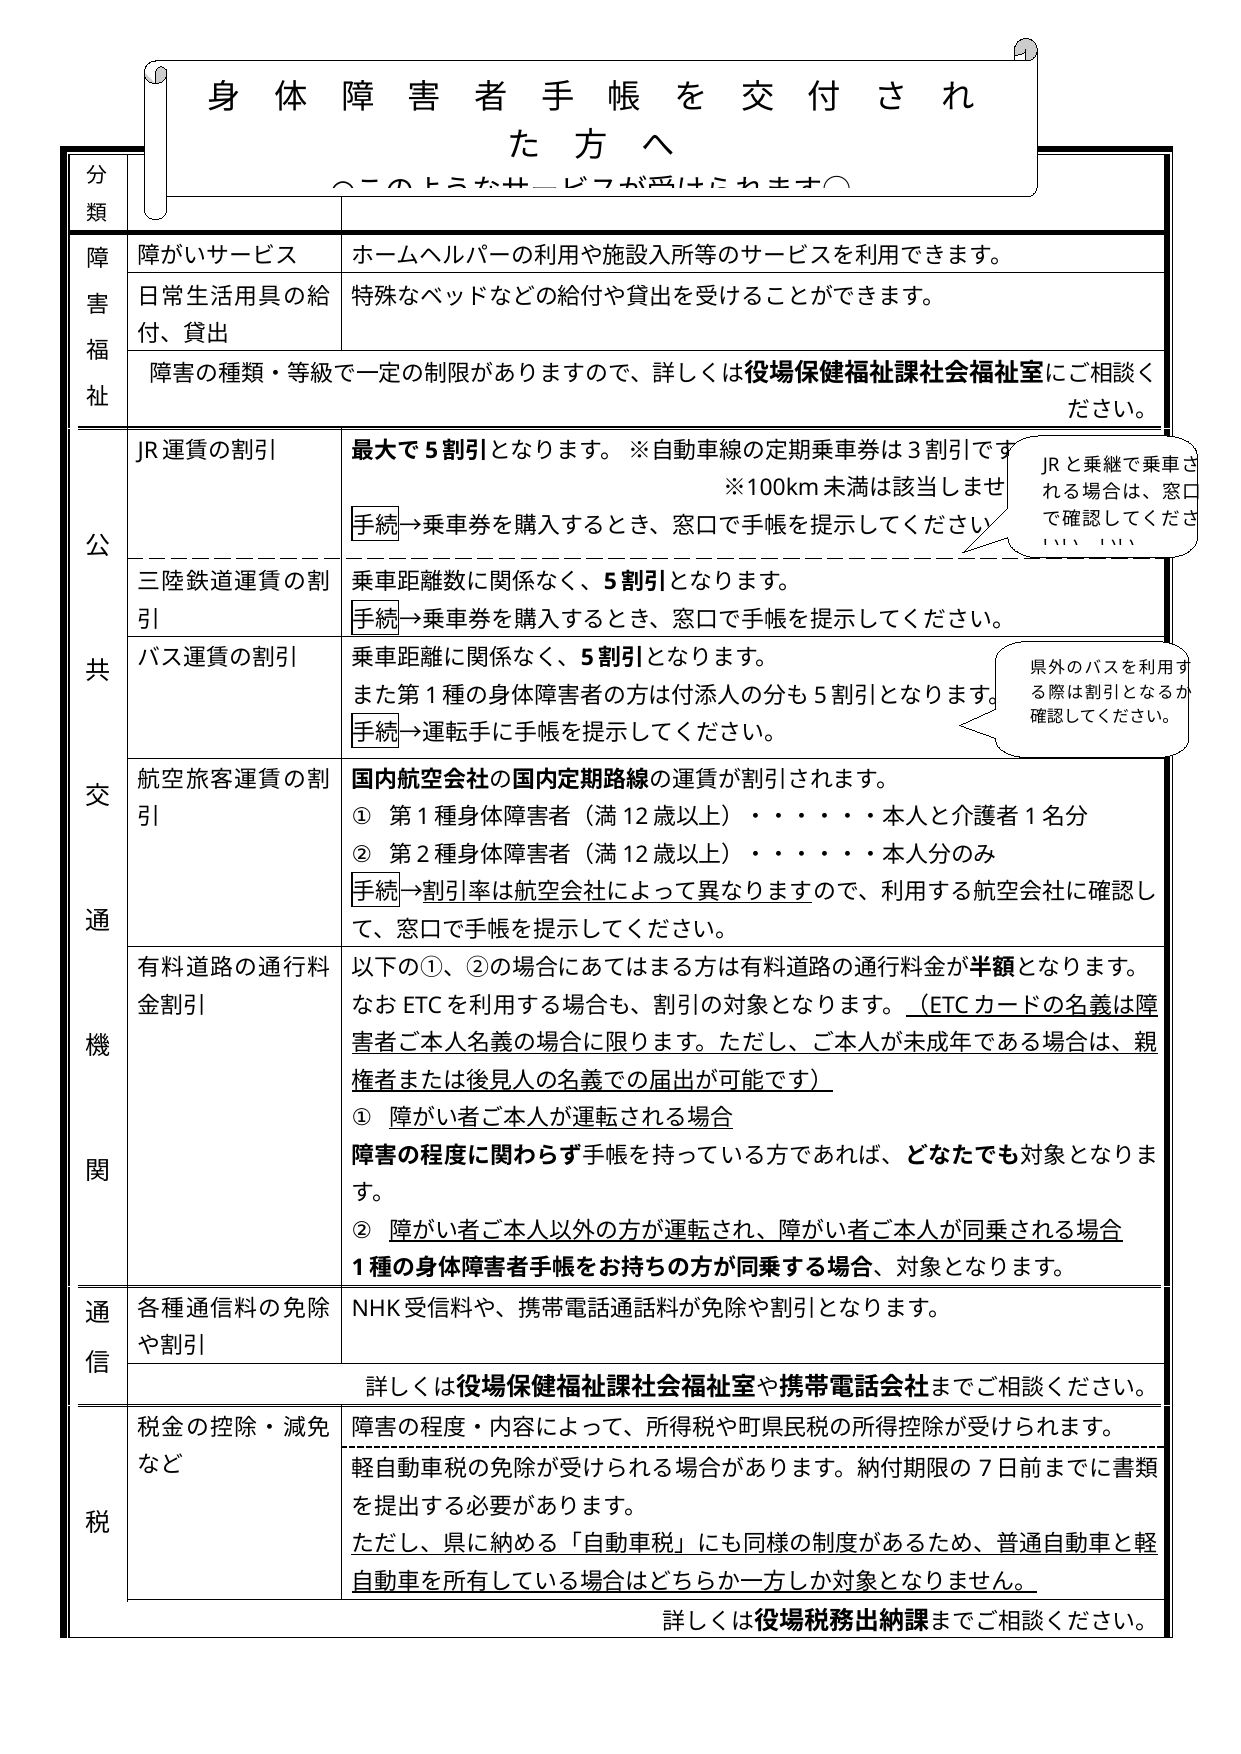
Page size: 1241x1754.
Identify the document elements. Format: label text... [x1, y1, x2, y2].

table_cell 有料道路の通行料金割引 [128, 947, 341, 1285]
table_cell 障害の種類・等級で一定の制限がありますので、詳しくは役場保健福祉課社会福祉室にご相談ください。 [128, 351, 1164, 426]
table_cell 三陸鉄道運賃の割引 [128, 558, 341, 636]
table_cell 軽自動車税の免除が受けられる場合があります。納付期限の7日前までに書類を提出する必要があります。 ただし、県に納める「自動車税」にも同様の制度があるため、普通自動車と軽自動車を所有している場合はどちらか一方しか対象となりません。 [342, 1446, 1164, 1599]
table_header 分類 [70, 155, 127, 230]
table_cell NHK受信料や、携帯電話通話料が免除や割引となります。 [342, 1285, 1169, 1363]
table_cell ホームヘルパーの利用や施設入所等のサービスを利用できます。 [342, 235, 1164, 272]
table_cell 障がいサービス [128, 235, 341, 272]
table_cell 通 信 [70, 1285, 127, 1403]
table_cell 税 [70, 1404, 127, 1637]
table_cell 国内航空会社の国内定期路線の運賃が割引されます。 第1種身体障害者（満12歳以上）・・・・・・本人と介護者1名分 第2種身体障害者（満12歳以上）・・・・・・本人分のみ 手続→割引率は航空会社によって異なりますので、利用する航空会社に確認して、窓口で手帳を提示してください。 [342, 759, 1164, 946]
table_cell 税金の控除・減免など [128, 1407, 341, 1599]
table_cell 障害の程度・内容によって、所得税や町県民税の所得控除が受けられます。 [342, 1404, 1169, 1446]
table_cell 障 害 福 祉 [70, 235, 127, 426]
table_cell 乗車距離に関係なく、5割引となります。 また第1種の身体障害者の方は付添人の分も5割引となります。 手続→運転手に手帳を提示してください。 [342, 637, 1164, 758]
table_header 内容・条件・相談先など [342, 155, 1164, 230]
table_cell 乗車距離数に関係なく、5割引となります。 手続→乗車券を購入するとき、窓口で手帳を提示してください。 [342, 558, 1164, 636]
table_cell 詳しくは役場保健福祉課社会福祉室や携帯電話会社までご相談ください。 [128, 1364, 1164, 1403]
table_cell 各種通信料の免除や割引 [128, 1288, 341, 1363]
table_cell 特殊なベッドなどの給付や貸出を受けることができます。 [342, 273, 1164, 350]
table_cell バス運賃の割引 [128, 637, 341, 758]
table_cell 日常生活用具の給付、貸出 [128, 273, 341, 350]
table_cell 公 共 交 通 機 関 [70, 426, 127, 1285]
table_cell JR運賃の割引 [128, 430, 341, 558]
table_cell 最大で5割引となります。 ※自動車線の定期乗車券は3割引です ※100km未満は該当しません。 手続→乗車券を購入するとき、窓口で手帳を提示してください。 [342, 426, 1169, 558]
table_header 種類 [128, 155, 341, 230]
table_cell 以下の①、②の場合にあてはまる方は有料道路の通行料金が半額となります。 なおETCを利用する場合も、割引の対象となります。（ETCカードの名義は障害者ご本人名義の場合に限ります。ただし、ご本人が未成年である場合は、親権者または後見人の名義での届出が可能です） 障がい者ご本人が運転される場合 障害の程度に関わらず手帳を持っている方であれば、どなたでも対象となります。 障がい者ご本人以外の方が運転され、障がい者ご本人が同乗される場合 1種の身体障害者手帳をお持ちの方が同乗する場合、対象となります。 [342, 947, 1164, 1285]
table_cell 詳しくは役場税務出納課までご相談ください。 [127, 1600, 1164, 1637]
table_cell 航空旅客運賃の割引 [128, 759, 341, 946]
